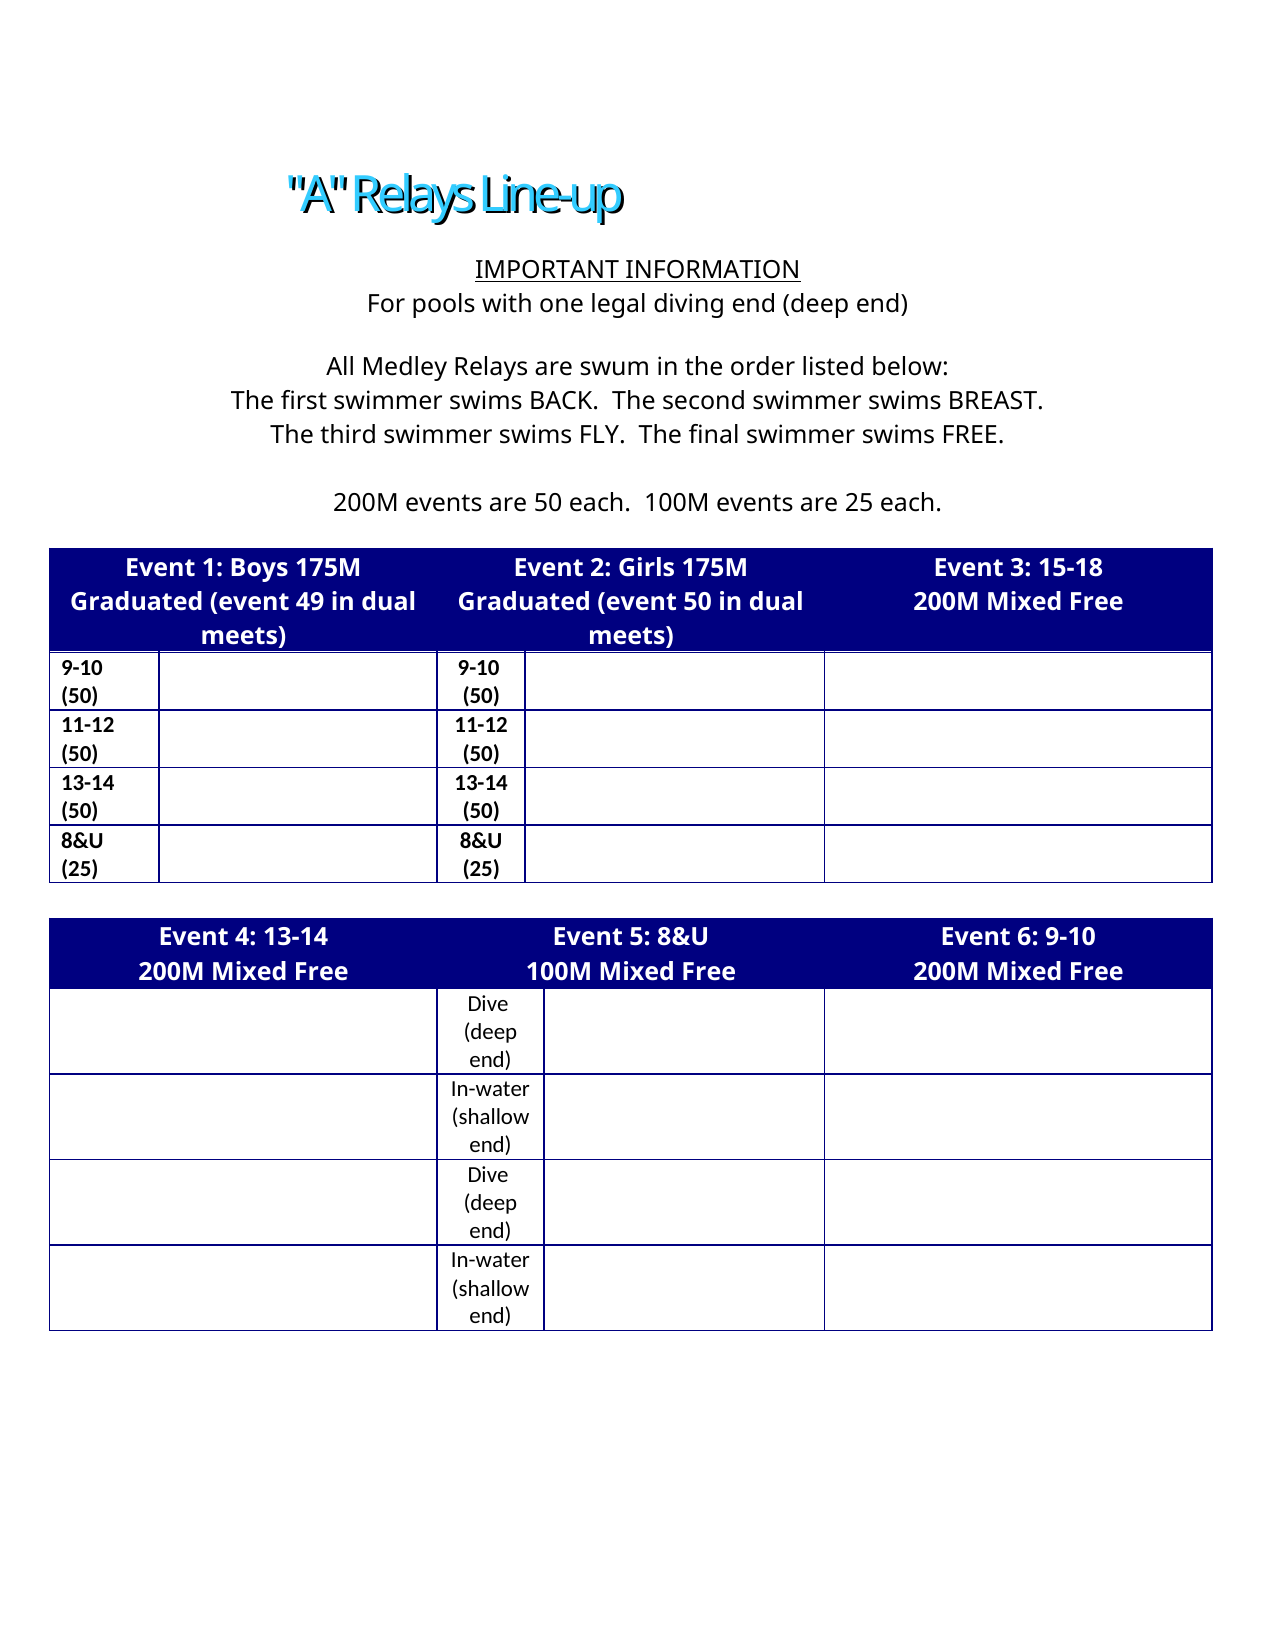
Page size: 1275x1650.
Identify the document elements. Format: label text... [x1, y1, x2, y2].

table_header Event 5: 8&U 100M Mixed Free [438, 919, 824, 987]
table_cell [160, 653, 436, 709]
table_cell 9-10 (50) [438, 653, 524, 709]
table_cell 8&U (25) [438, 826, 524, 882]
table_cell [825, 653, 1211, 709]
table_cell [160, 826, 436, 882]
text The first swimmer swims BACK. The second swimmer swims BREAST. [150, 383, 1125, 417]
table_cell [160, 768, 436, 824]
table_cell [526, 826, 824, 882]
text IMPORTANT INFORMATION For pools with one legal diving end (deep end) [150, 252, 1125, 349]
table_cell [825, 711, 1211, 767]
table_cell 9-10 (50) [50, 653, 158, 709]
table_cell Dive (deep end) [438, 1160, 543, 1244]
table_cell 13-14 (50) [438, 768, 524, 824]
table_cell [545, 1075, 824, 1158]
table_cell 13-14 (50) [50, 768, 158, 824]
table_cell In-water (shallow end) [438, 1075, 543, 1158]
table_cell [545, 1246, 824, 1330]
table_cell [825, 826, 1211, 882]
table_cell [50, 989, 436, 1073]
table_header Event 3: 15-18 200M Mixed Free [825, 549, 1211, 651]
table_cell [526, 711, 824, 767]
table_header Event 4: 13-14 200M Mixed Free [50, 919, 436, 987]
table_cell [160, 711, 436, 767]
table_header Event 2: Girls 175M Graduated (event 50 in dual meets) [438, 549, 824, 651]
table_cell 11-12 (50) [438, 711, 524, 767]
table_cell 11-12 (50) [50, 711, 158, 767]
table_cell [50, 1246, 436, 1330]
table_cell In-water (shallow end) [438, 1246, 543, 1330]
table_cell [526, 768, 824, 824]
table_cell [825, 1075, 1211, 1158]
table_cell [545, 1160, 824, 1244]
text The third swimmer swims FLY. The final swimmer swims FREE. [150, 417, 1125, 451]
table_cell [825, 989, 1211, 1073]
table_cell [825, 1160, 1211, 1244]
table_cell [825, 768, 1211, 824]
table_cell [50, 1075, 436, 1158]
table_cell [545, 989, 824, 1073]
text 200M events are 50 each. 100M events are 25 each. [150, 485, 1125, 519]
table_cell Dive (deep end) [438, 989, 543, 1073]
table_header Event 6: 9-10 200M Mixed Free [825, 919, 1211, 987]
table_cell [50, 1160, 436, 1244]
text All Medley Relays are swum in the order listed below: [150, 349, 1125, 383]
table_cell 8&U (25) [50, 826, 158, 882]
table_cell [526, 653, 824, 709]
table_cell [825, 1246, 1211, 1330]
table_header Event 1: Boys 175M Graduated (event 49 in dual meets) [50, 549, 436, 651]
